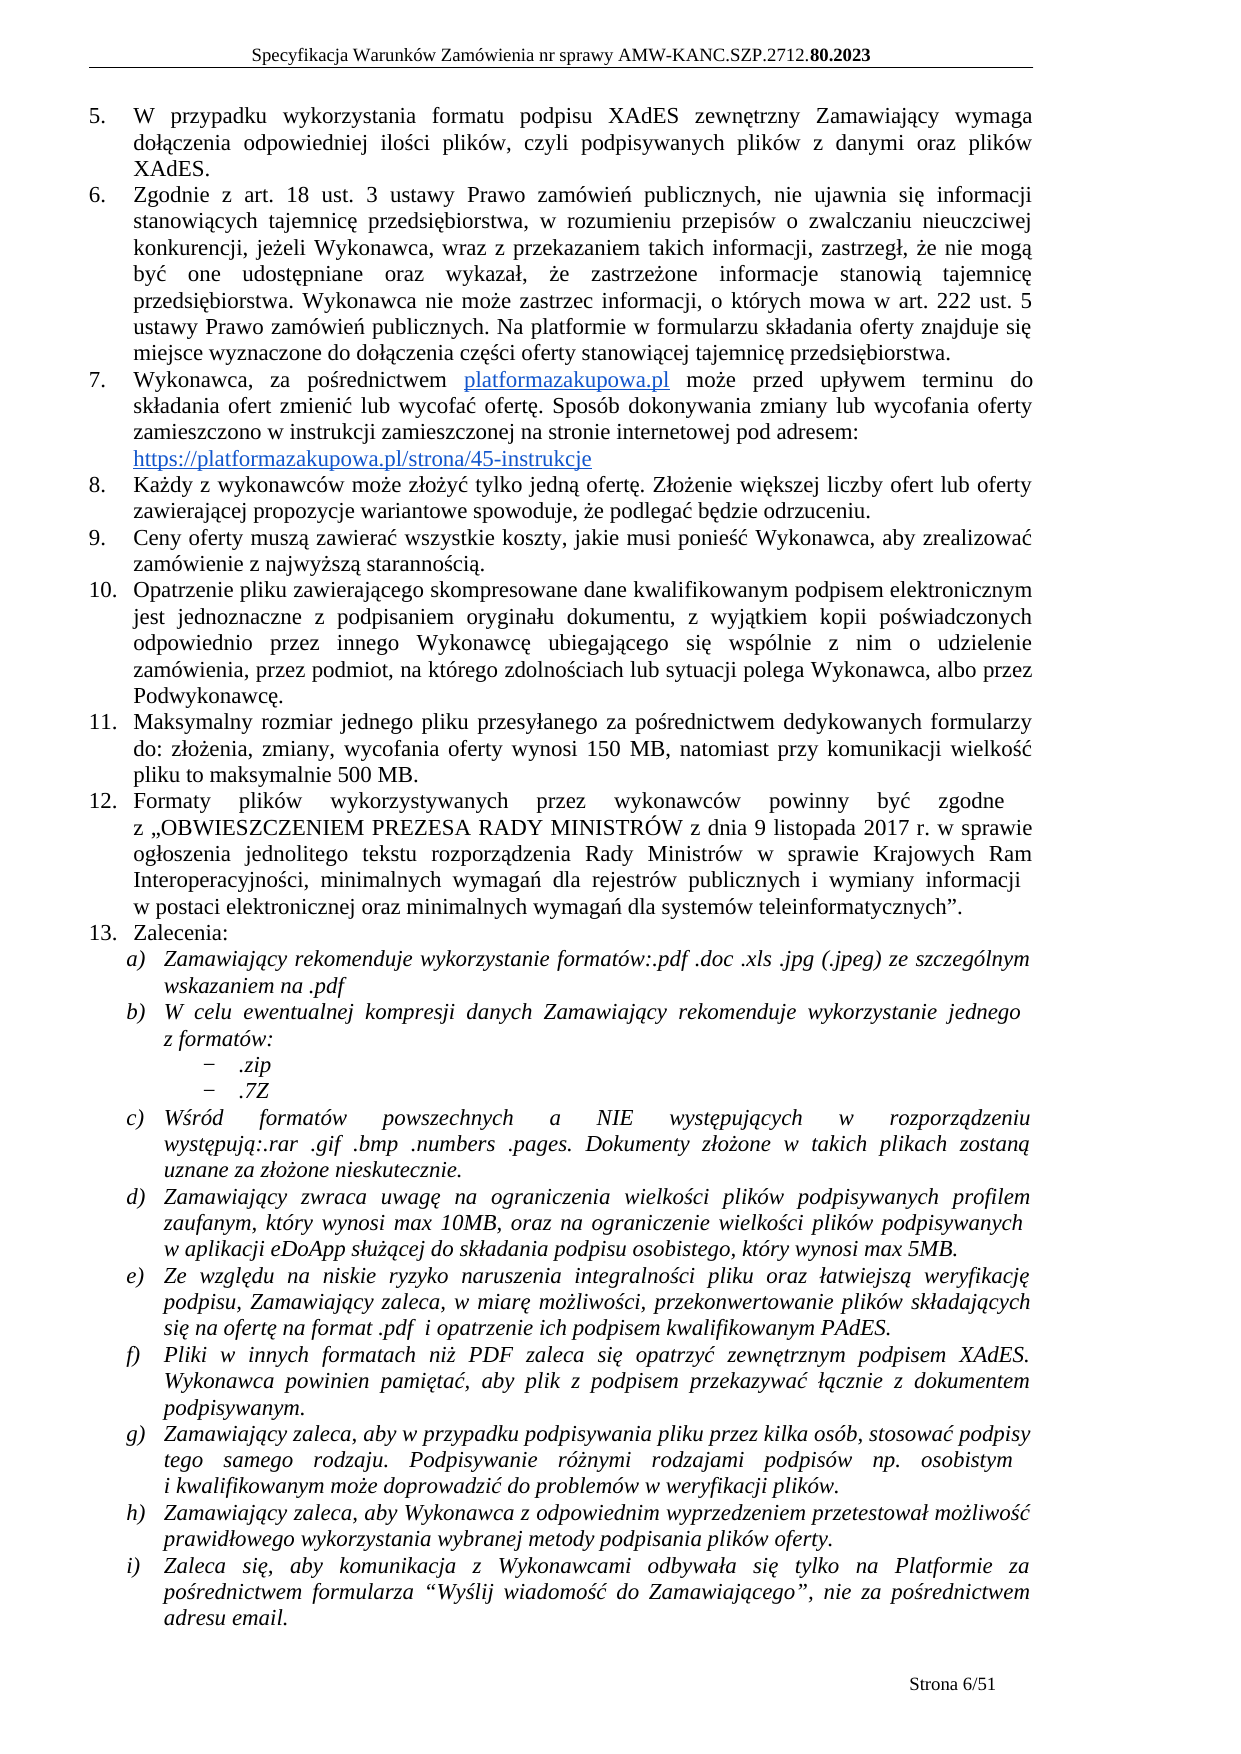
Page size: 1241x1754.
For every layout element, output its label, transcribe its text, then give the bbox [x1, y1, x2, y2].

list Każdy z wykonawców może złożyć tylko jedną ofertę. Złożenie większej liczby ofert lub oferty zawierającej propozycje wariantowe spowoduje, że podlegać będzie odrzuceniu. [89, 471, 1033, 524]
list .7Z [201, 1077, 1033, 1104]
list Zaleca się, aby komunikacja z Wykonawcami odbywała się tylko na Platformie za pośrednictwem formularza “Wyślij wiadomość do Zamawiającego”, nie za pośrednictwem adresu email. [126, 1552, 1033, 1631]
list Wykonawca, za pośrednictwem platformazakupowa.pl może przed upływem terminu do składania ofert zmienić lub wycofać ofertę. Sposób dokonywania zmiany lub wycofania oferty zamieszczono w instrukcji zamieszczonej na stronie internetowej pod adresem: [89, 366, 1033, 445]
list Opatrzenie pliku zawierającego skompresowane dane kwalifikowanym podpisem elektronicznym jest jednoznaczne z podpisaniem oryginału dokumentu, z wyjątkiem kopii poświadczonych odpowiednio przez innego Wykonawcę ubiegającego się wspólnie z nim o udzielenie zamówienia, przez podmiot, na którego zdolnościach lub sytuacji polega Wykonawca, albo przez Podwykonawcę. [89, 577, 1033, 708]
list Zgodnie z art. 18 ust. 3 ustawy Prawo zamówień publicznych, nie ujawnia się informacji stanowiących tajemnicę przedsiębiorstwa, w rozumieniu przepisów o zwalczaniu nieuczciwej konkurencji, jeżeli Wykonawca, wraz z przekazaniem takich informacji, zastrzegł, że nie mogą być one udostępniane oraz wykazał, że zastrzeżone informacje stanowią tajemnicę przedsiębiorstwa. Wykonawca nie może zastrzec informacji, o których mowa w art. 222 ust. 5 ustawy Prawo zamówień publicznych. Na platformie w formularzu składania oferty znajduje się miejsce wyznaczone do dołączenia części oferty stanowiącej tajemnicę przedsiębiorstwa. [89, 181, 1033, 366]
list Zalecenia: [89, 919, 1033, 946]
list Ze względu na niskie ryzyko naruszenia integralności pliku oraz łatwiejszą weryfikację podpisu, Zamawiający zaleca, w miarę możliwości, przekonwertowanie plików składających się na ofertę na format .pdf i opatrzenie ich podpisem kwalifikowanym PAdES. [126, 1262, 1033, 1341]
list Wśród formatów powszechnych a NIE występujących w rozporządzeniu występują:.rar .gif .bmp .numbers .pages. Dokumenty złożone w takich plikach zostaną uznane za złożone nieskutecznie. [126, 1104, 1033, 1183]
list W celu ewentualnej kompresji danych Zamawiający rekomenduje wykorzystanie jednego z formatów: [126, 998, 1033, 1051]
list Zamawiający rekomenduje wykorzystanie formatów:.pdf .doc .xls .jpg (.jpeg) ze szczególnym wskazaniem na .pdf [126, 946, 1033, 998]
list Pliki w innych formatach niż PDF zaleca się opatrzyć zewnętrznym podpisem XAdES. Wykonawca powinien pamiętać, aby plik z podpisem przekazywać łącznie z dokumentem podpisywanym. [126, 1341, 1033, 1420]
list Formaty plików wykorzystywanych przez wykonawców powinny być zgodne z „OBWIESZCZENIEM PREZESA RADY MINISTRÓW z dnia 9 listopada 2017 r. w sprawie ogłoszenia jednolitego tekstu rozporządzenia Rady Ministrów w sprawie Krajowych Ram Interoperacyjności, minimalnych wymagań dla rejestrów publicznych i wymiany informacji w postaci elektronicznej oraz minimalnych wymagań dla systemów teleinformatycznych”. [89, 787, 1033, 919]
list Zamawiający zaleca, aby Wykonawca z odpowiednim wyprzedzeniem przetestował możliwość prawidłowego wykorzystania wybranej metody podpisania plików oferty. [126, 1499, 1033, 1552]
list Zamawiający zaleca, aby w przypadku podpisywania pliku przez kilka osób, stosować podpisy tego samego rodzaju. Podpisywanie różnymi rodzajami podpisów np. osobistym i kwalifikowanym może doprowadzić do problemów w weryfikacji plików. [126, 1420, 1033, 1499]
list .zip [201, 1051, 1033, 1077]
text https://platformazakupowa.pl/strona/45-instrukcje [133, 445, 1033, 471]
list Zamawiający zwraca uwagę na ograniczenia wielkości plików podpisywanych profilem zaufanym, który wynosi max 10MB, oraz na ograniczenie wielkości plików podpisywanych w aplikacji eDoApp służącej do składania podpisu osobistego, który wynosi max 5MB. [126, 1183, 1033, 1262]
list Ceny oferty muszą zawierać wszystkie koszty, jakie musi ponieść Wykonawca, aby zrealizować zamówienie z najwyższą starannością. [89, 524, 1033, 577]
list W przypadku wykorzystania formatu podpisu XAdES zewnętrzny Zamawiający wymaga dołączenia odpowiedniej ilości plików, czyli podpisywanych plików z danymi oraz plików XAdES. [89, 102, 1033, 181]
list Maksymalny rozmiar jednego pliku przesyłanego za pośrednictwem dedykowanych formularzy do: złożenia, zmiany, wycofania oferty wynosi 150 MB, natomiast przy komunikacji wielkość pliku to maksymalnie 500 MB. [89, 708, 1033, 787]
